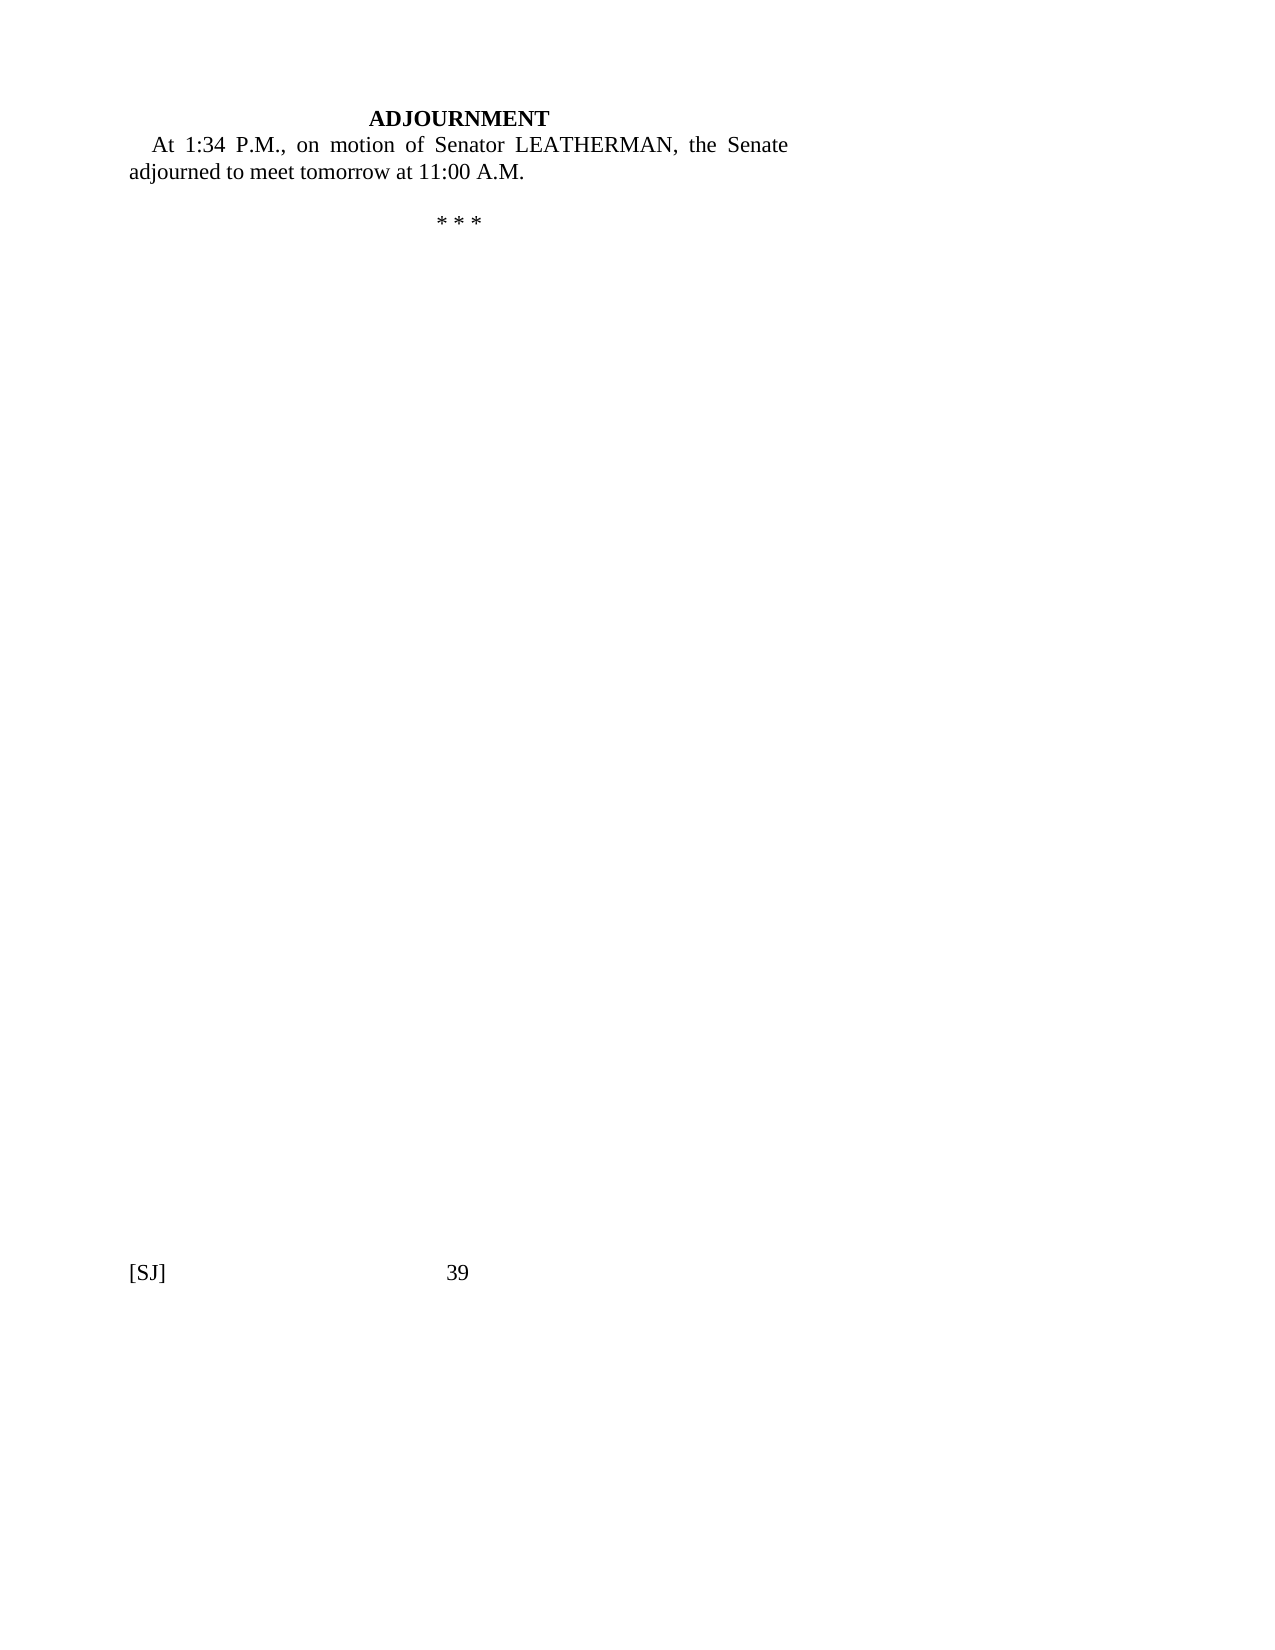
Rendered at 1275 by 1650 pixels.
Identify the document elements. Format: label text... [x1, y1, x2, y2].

text ADJOURNMENT [129, 105, 789, 131]
text * * * [129, 210, 789, 237]
text At 1:34 P.M., on motion of Senator LEATHERMAN, the Senate adjourned to meet tomorrow at 11:00 A.M. [129, 131, 789, 184]
